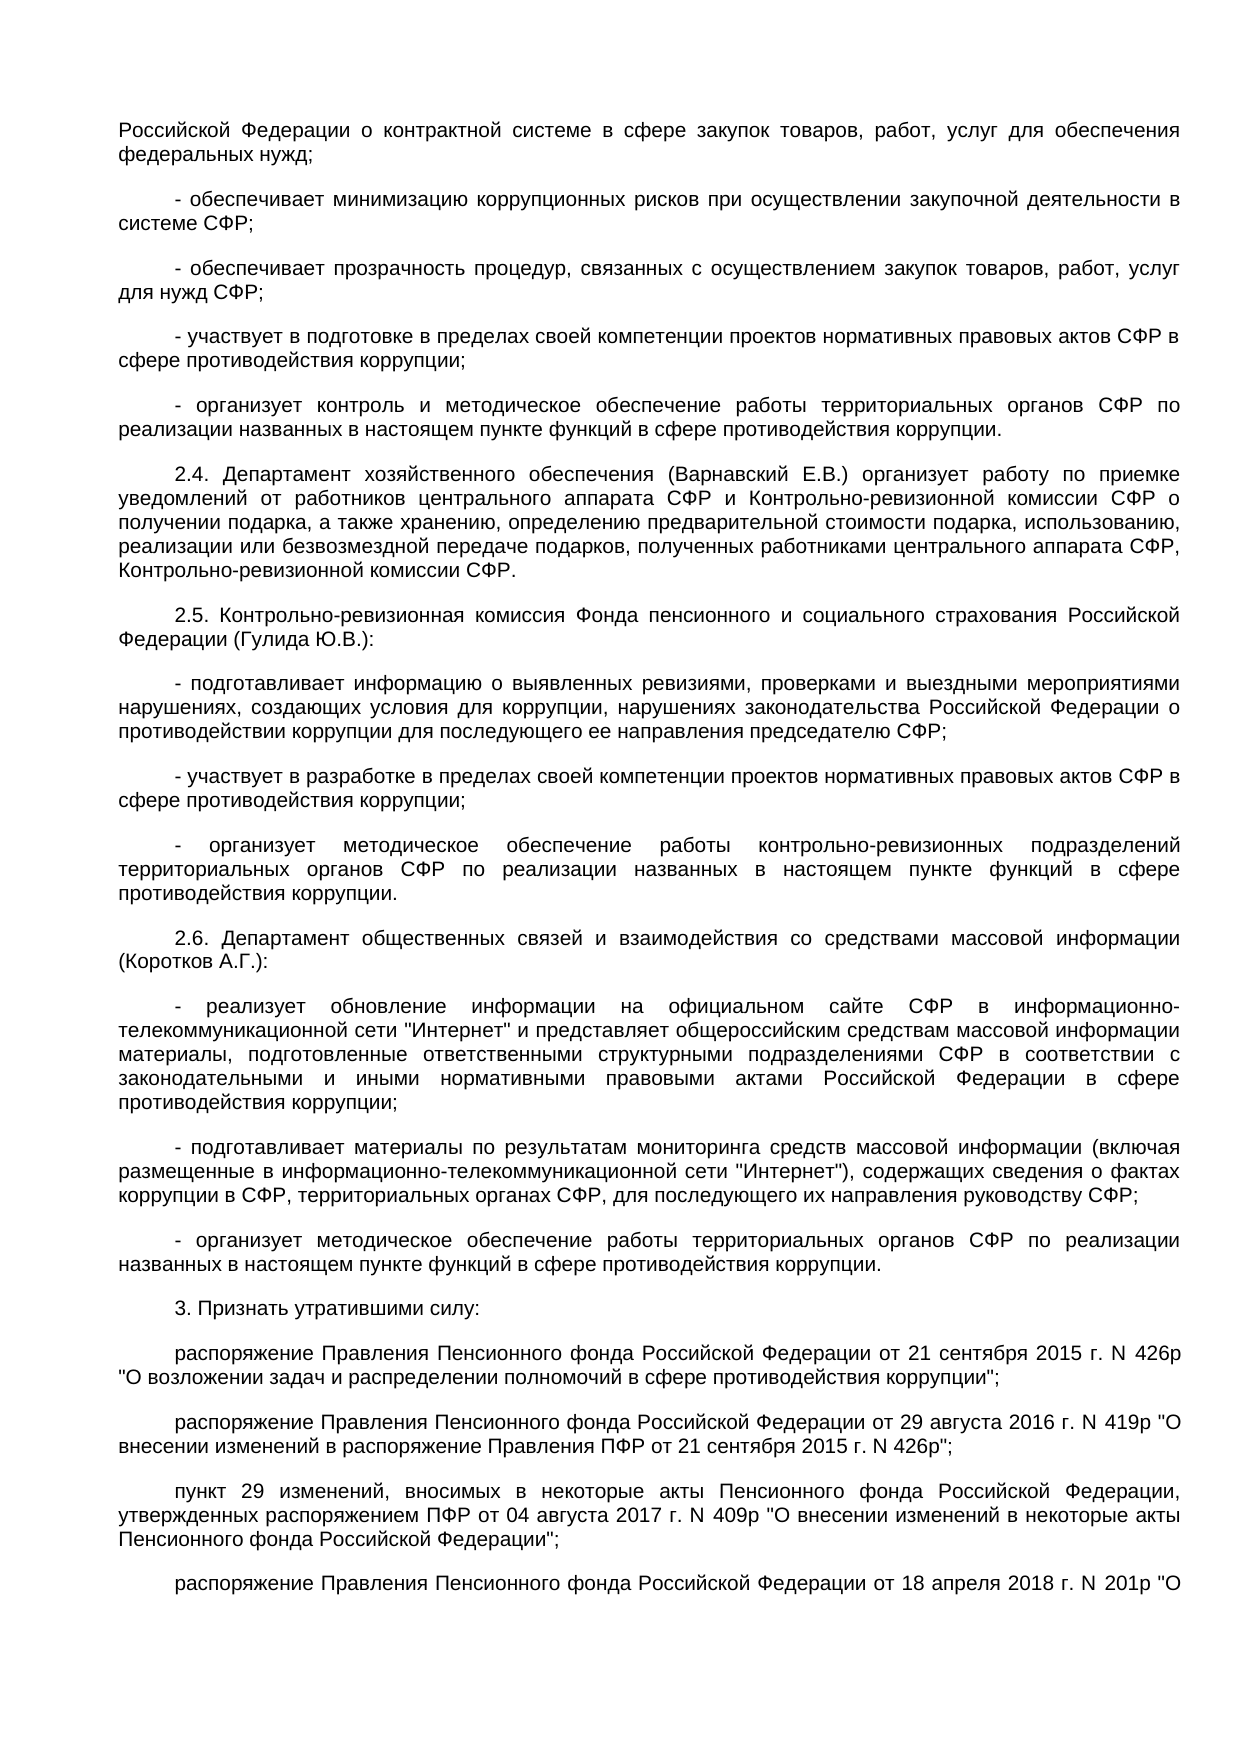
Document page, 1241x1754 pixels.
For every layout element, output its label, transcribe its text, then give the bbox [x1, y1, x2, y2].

text распоряжение Правления Пенсионного фонда Российской Федерации от 21 сентября 2015 г. N 426р "О возложении задач и распределении полномочий в сфере противодействия коррупции"; [118, 1341, 1181, 1389]
text - участвует в разработке в пределах своей компетенции проектов нормативных правовых актов СФР в сфере противодействия коррупции; [118, 764, 1181, 812]
text - реализует обновление информации на официальном сайте СФР в информационно-телекоммуникационной сети "Интернет" и представляет общероссийским средствам массовой информации материалы, подготовленные ответственными структурными подразделениями СФР в соответствии с законодательными и иными нормативными правовыми актами Российской Федерации в сфере противодействия коррупции; [118, 994, 1181, 1114]
text - обеспечивает минимизацию коррупционных рисков при осуществлении закупочной деятельности в системе СФР; [118, 187, 1181, 235]
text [118, 118, 1181, 166]
text 2.5. Контрольно-ревизионная комиссия Фонда пенсионного и социального страхования Российской Федерации (Гулида Ю.В.): [118, 602, 1181, 650]
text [118, 1571, 1181, 1595]
text - подготавливает материалы по результатам мониторинга средств массовой информации (включая размещенные в информационно-телекоммуникационной сети "Интернет"), содержащих сведения о фактах коррупции в СФР, территориальных органах СФР, для последующего их направления руководству СФР; [118, 1135, 1181, 1207]
text 2.6. Департамент общественных связей и взаимодействия со средствами массовой информации (Коротков А.Г.): [118, 925, 1181, 973]
text - организует методическое обеспечение работы контрольно-ревизионных подразделений территориальных органов СФР по реализации названных в настоящем пункте функций в сфере противодействия коррупции. [118, 833, 1181, 904]
text распоряжение Правления Пенсионного фонда Российской Федерации от 29 августа 2016 г. N 419р "О внесении изменений в распоряжение Правления ПФР от 21 сентября 2015 г. N 426р"; [118, 1410, 1181, 1458]
text 2.4. Департамент хозяйственного обеспечения (Варнавский Е.В.) организует работу по приемке уведомлений от работников центрального аппарата СФР и Контрольно-ревизионной комиссии СФР о получении подарка, а также хранению, определению предварительной стоимости подарка, использованию, реализации или безвозмездной передаче подарков, полученных работниками центрального аппарата СФР, Контрольно-ревизионной комиссии СФР. [118, 462, 1181, 582]
text - подготавливает информацию о выявленных ревизиями, проверками и выездными мероприятиями нарушениях, создающих условия для коррупции, нарушениях законодательства Российской Федерации о противодействии коррупции для последующего ее направления председателю СФР; [118, 671, 1181, 743]
text - участвует в подготовке в пределах своей компетенции проектов нормативных правовых актов СФР в сфере противодействия коррупции; [118, 324, 1181, 372]
text - организует контроль и методическое обеспечение работы территориальных органов СФР по реализации названных в настоящем пункте функций в сфере противодействия коррупции. [118, 393, 1181, 441]
text пункт 29 изменений, вносимых в некоторые акты Пенсионного фонда Российской Федерации, утвержденных распоряжением ПФР от 04 августа 2017 г. N 409р "О внесении изменений в некоторые акты Пенсионного фонда Российской Федерации"; [118, 1478, 1181, 1550]
text - обеспечивает прозрачность процедур, связанных с осуществлением закупок товаров, работ, услуг для нужд СФР; [118, 256, 1181, 303]
text - организует методическое обеспечение работы территориальных органов СФР по реализации названных в настоящем пункте функций в сфере противодействия коррупции. [118, 1227, 1181, 1275]
text 3. Признать утратившими силу: [118, 1296, 1181, 1320]
